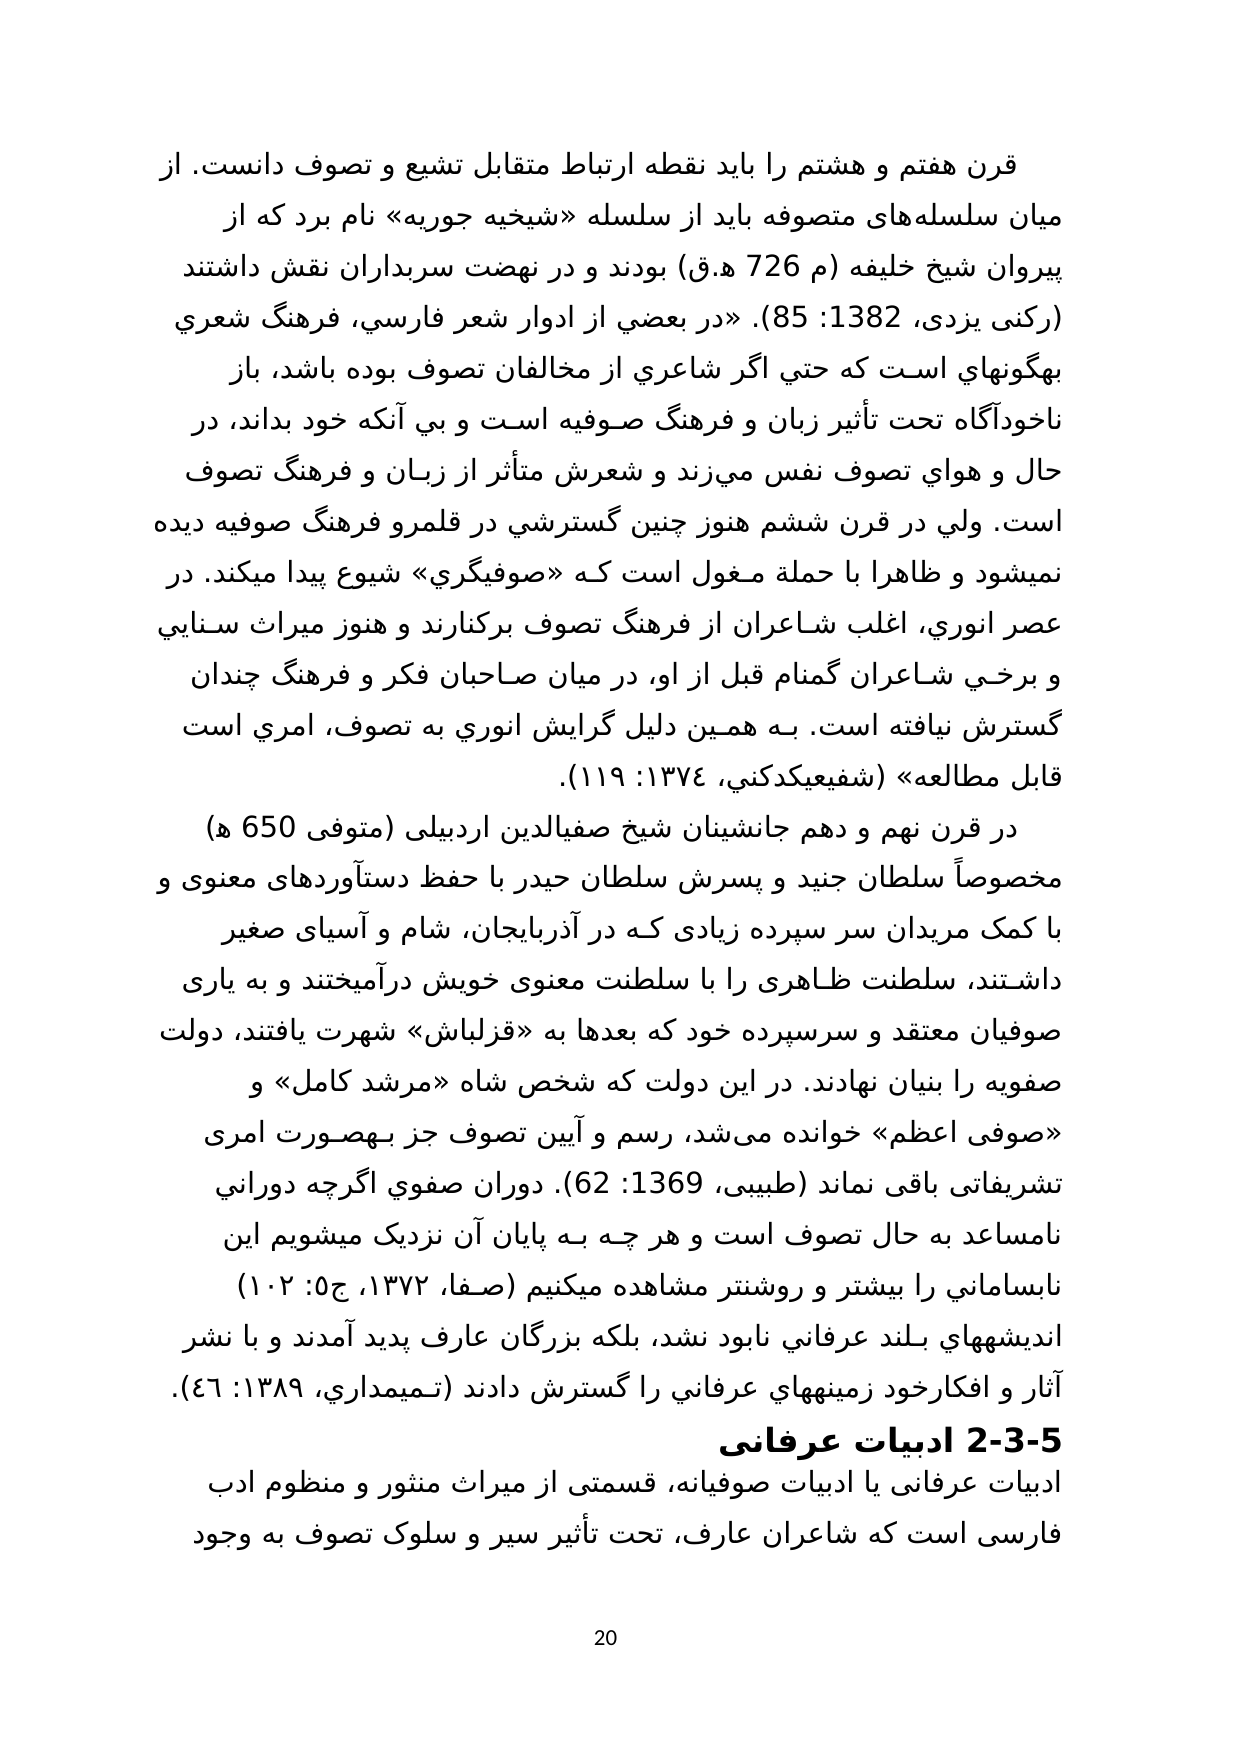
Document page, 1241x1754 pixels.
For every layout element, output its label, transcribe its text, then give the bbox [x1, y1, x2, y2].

text در قرن نهم و دهم جانشینان شیخ صفی‏الدین اردبیلی (متوفی 650‌ ه‍) مخصوصا‌ً سلطان جنید‌ و پسرش سلطان حیدر با حفظ دست‏آوردهای معنوی و با کمک مریدان سر سپرده‌ زیادی‌ کـه در آذربایجان، شام و آسیای صغیر داشـتند، سلطنت ظـاهری را با سلطنت معنوی خویش درآمیختند و‌ به‌ یاری‌ صوفیان معتقد و سرسپرده خود که بعدها به «قزلباش» شهرت یافتند، دولت صفویه را بنیان نهادند. در این دولت‌ که‌ شخص شاه «مرشد کامل» و «صوفی اعظم» خوانده می‌شد، رسم و آیین تصوف جز بـه‏صـورت امری تشریفاتی‌ باقی‌ نماند (طبیبی، 1369: 62). دوران صفوي‌ اگرچه‌ دوراني نامساعد به حال تصوف است و هر چـه بـه پايان آن نزديک مي‏شويم اين نابساماني را بيشتر و روشن‏تر مشاهده مي‏کنيم (صـفا‌، ١٣٧٢‌، ج٥: ١٠٢) انديشه‏هاي بـلند‌ عرفاني‌ نابود نشد، بلکه بزرگان عارف پديد آمدند و با نشر آثار و افکارخود زمينه‏هاي عرفاني را گسترش دادند (تـميم‏داري‏، ١٣٨٩: ٤٦). [148, 810, 1063, 1404]
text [148, 1466, 1063, 1551]
text قرن هفتم و هشتم را باید نقطه ارتباط متقابل تشیع و تصوف دانست. از میان سلسله‌های متصوفه باید از سلسله «شیخیه جوریه» نام برد که از پیروان شیخ خلیفه (م 726 ه‍.ق) بودند و در نهضت سربداران نقش داشتند (رکنی یزدی، 1382: 85). «در بعضي از ادوار شعر فارسي، فرهنگ‌ شعري‌ به‏گونه‏اي اسـت که حتي‌ اگر‌ شاعري از‌ مخالفان‌ تصوف‌ بوده باشد، باز ناخودآگاه‌ تحت تأثير زبان و فرهنگ صـوفيه اسـت و بي آنکه خود بداند، در حال و هواي تصوف نفس‌ مي‌‏زند و شعرش متأثر از زبـان و فرهنگ‌ تصوف‌ است‌. ولي‌ در‌ قرن ششم هنوز‌ چنين‌ گسترشي در قلمرو فرهنگ صوفيه ديده نمي‏شود و ظاهرا با حملة مـغول است کـه «صوفي‏گري‌» شيوع‌ پيدا‌ مي‏کند. در عصر انوري، اغلب شـاعران‌ از‌ فرهنگ‌ تصوف‌ برکنارند‌ و هنوز‌ ميراث سـنايي و برخـي شـاعران گمنام قبل از او، در ميان صـاحبان فکر و فرهنگ چندان گسترش نيافته است. بـه همـين دليل گرايش انوري به تصوف، امري است قابل‌ مطالعه» (شفيعي‏کدکني‏، ١٣٧٤: ١١٩). [148, 148, 1063, 793]
text 2-3-5 ادبیات عرفانی [148, 1421, 1063, 1460]
